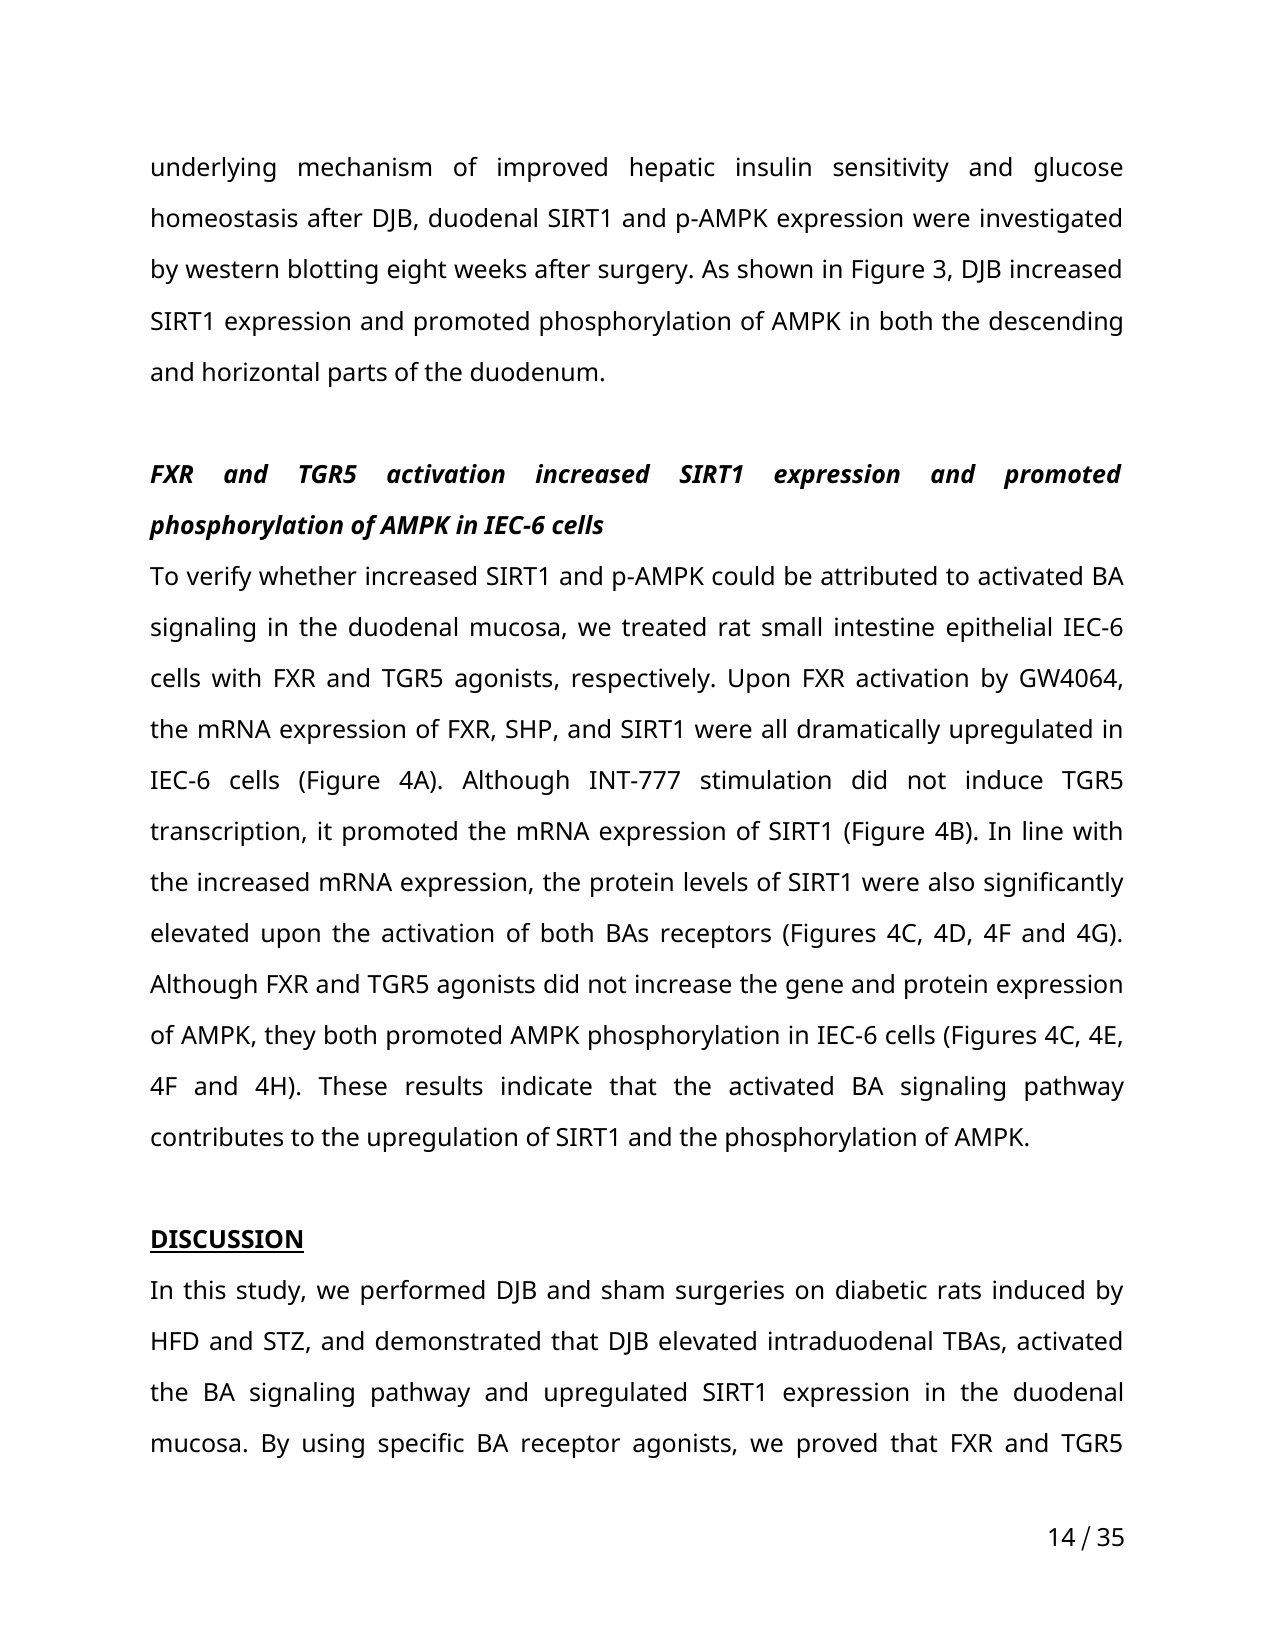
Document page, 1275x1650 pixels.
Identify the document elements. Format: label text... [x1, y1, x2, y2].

text FXR and TGR5 activation increased SIRT1 expression and promoted phosphorylation of AMPK in IEC-6 cells [150, 456, 1125, 541]
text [150, 150, 1125, 388]
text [150, 1273, 1125, 1460]
text DISCUSSION [150, 1222, 1125, 1256]
text To verify whether increased SIRT1 and p-AMPK could be attributed to activated BA signaling in the duodenal mucosa, we treated rat small intestine epithelial IEC-6 cells with FXR and TGR5 agonists, respectively. Upon FXR activation by GW4064, the mRNA expression of FXR, SHP, and SIRT1 were all dramatically upregulated in IEC-6 cells (Figure 4A). Although INT-777 stimulation did not induce TGR5 transcription, it promoted the mRNA expression of SIRT1 (Figure 4B). In line with the increased mRNA expression, the protein levels of SIRT1 were also significantly elevated upon the activation of both BAs receptors (Figures 4C, 4D, 4F and 4G). Although FXR and TGR5 agonists did not increase the gene and protein expression of AMPK, they both promoted AMPK phosphorylation in IEC-6 cells (Figures 4C, 4E, 4F and 4H). These results indicate that the activated BA signaling pathway contributes to the upregulation of SIRT1 and the phosphorylation of AMPK. [150, 558, 1125, 1154]
